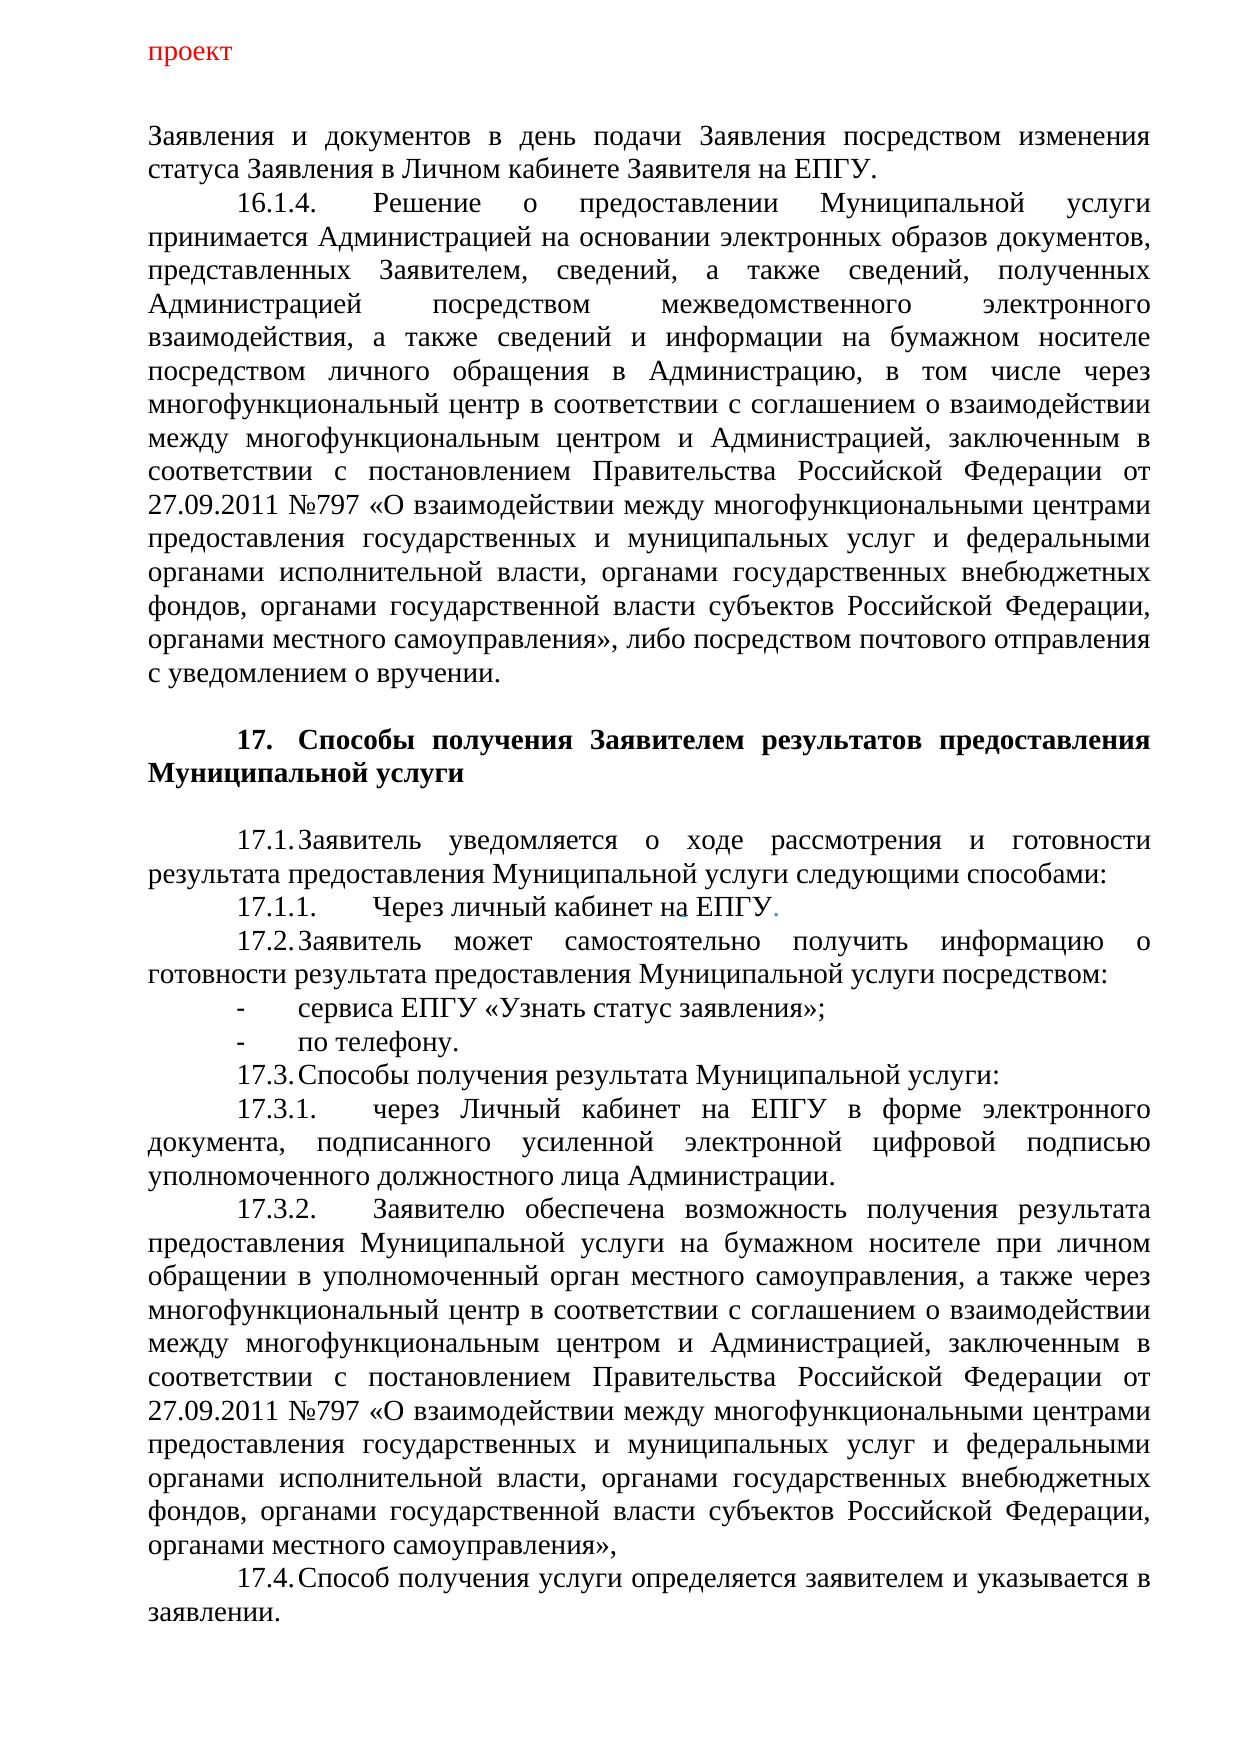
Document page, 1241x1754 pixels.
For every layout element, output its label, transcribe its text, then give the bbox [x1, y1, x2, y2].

list сервиса ЕПГУ «Узнать статус заявления»; [148, 990, 1152, 1024]
list Решение о предоставлении Муниципальной услуги принимается Администрацией на основании электронных образов документов, представленных Заявителем, сведений, а также сведений, полученных Администрацией посредством межведомственного электронного взаимодействия, а также сведений и информации на бумажном носителе посредством личного обращения в Администрацию, в том числе через многофункциональный центр в соответствии с соглашением о взаимодействии между многофункциональным центром и Администрацией, заключенным в соответствии с постановлением Правительства Российской Федерации от 27.09.2011 №797 «О взаимодействии между многофункциональными центрами предоставления государственных и муниципальных услуг и федеральными органами исполнительной власти, органами государственных внебюджетных фондов, органами государственной власти субъектов Российской Федерации, органами местного самоуправления», либо посредством почтового отправления с уведомлением о вручении. [148, 185, 1152, 688]
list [148, 118, 1152, 185]
subtitle Способы получения Заявителем результатов предоставления Муниципальной услуги [148, 722, 1152, 789]
list Заявителю обеспечена возможность получения результата предоставления Муниципальной услуги на бумажном носителе при личном обращении в уполномоченный орган местного самоуправления, а также через многофункциональный центр в соответствии с соглашением о взаимодействии между многофункциональным центром и Администрацией, заключенным в соответствии с постановлением Правительства Российской Федерации от 27.09.2011 №797 «О взаимодействии между многофункциональными центрами предоставления государственных и муниципальных услуг и федеральными органами исполнительной власти, органами государственных внебюджетных фондов, органами государственной власти субъектов Российской Федерации, органами местного самоуправления», [148, 1191, 1152, 1560]
list Через личный кабинет на ЕПГУ. [148, 889, 1152, 923]
list Способы получения результата Муниципальной услуги: [148, 1057, 1152, 1091]
list через Личный кабинет на ЕПГУ в форме электронного документа, подписанного усиленной электронной цифровой подписью уполномоченного должностного лица Администрации. [148, 1091, 1152, 1191]
list по телефону. [148, 1024, 1152, 1057]
list Заявитель может самостоятельно получить информацию о готовности результата предоставления Муниципальной услуги посредством: [148, 923, 1152, 990]
list Заявитель уведомляется о ходе рассмотрения и готовности результата предоставления Муниципальной услуги следующими способами: [148, 822, 1152, 889]
list Способ получения услуги определяется заявителем и указывается в заявлении. [148, 1560, 1152, 1627]
